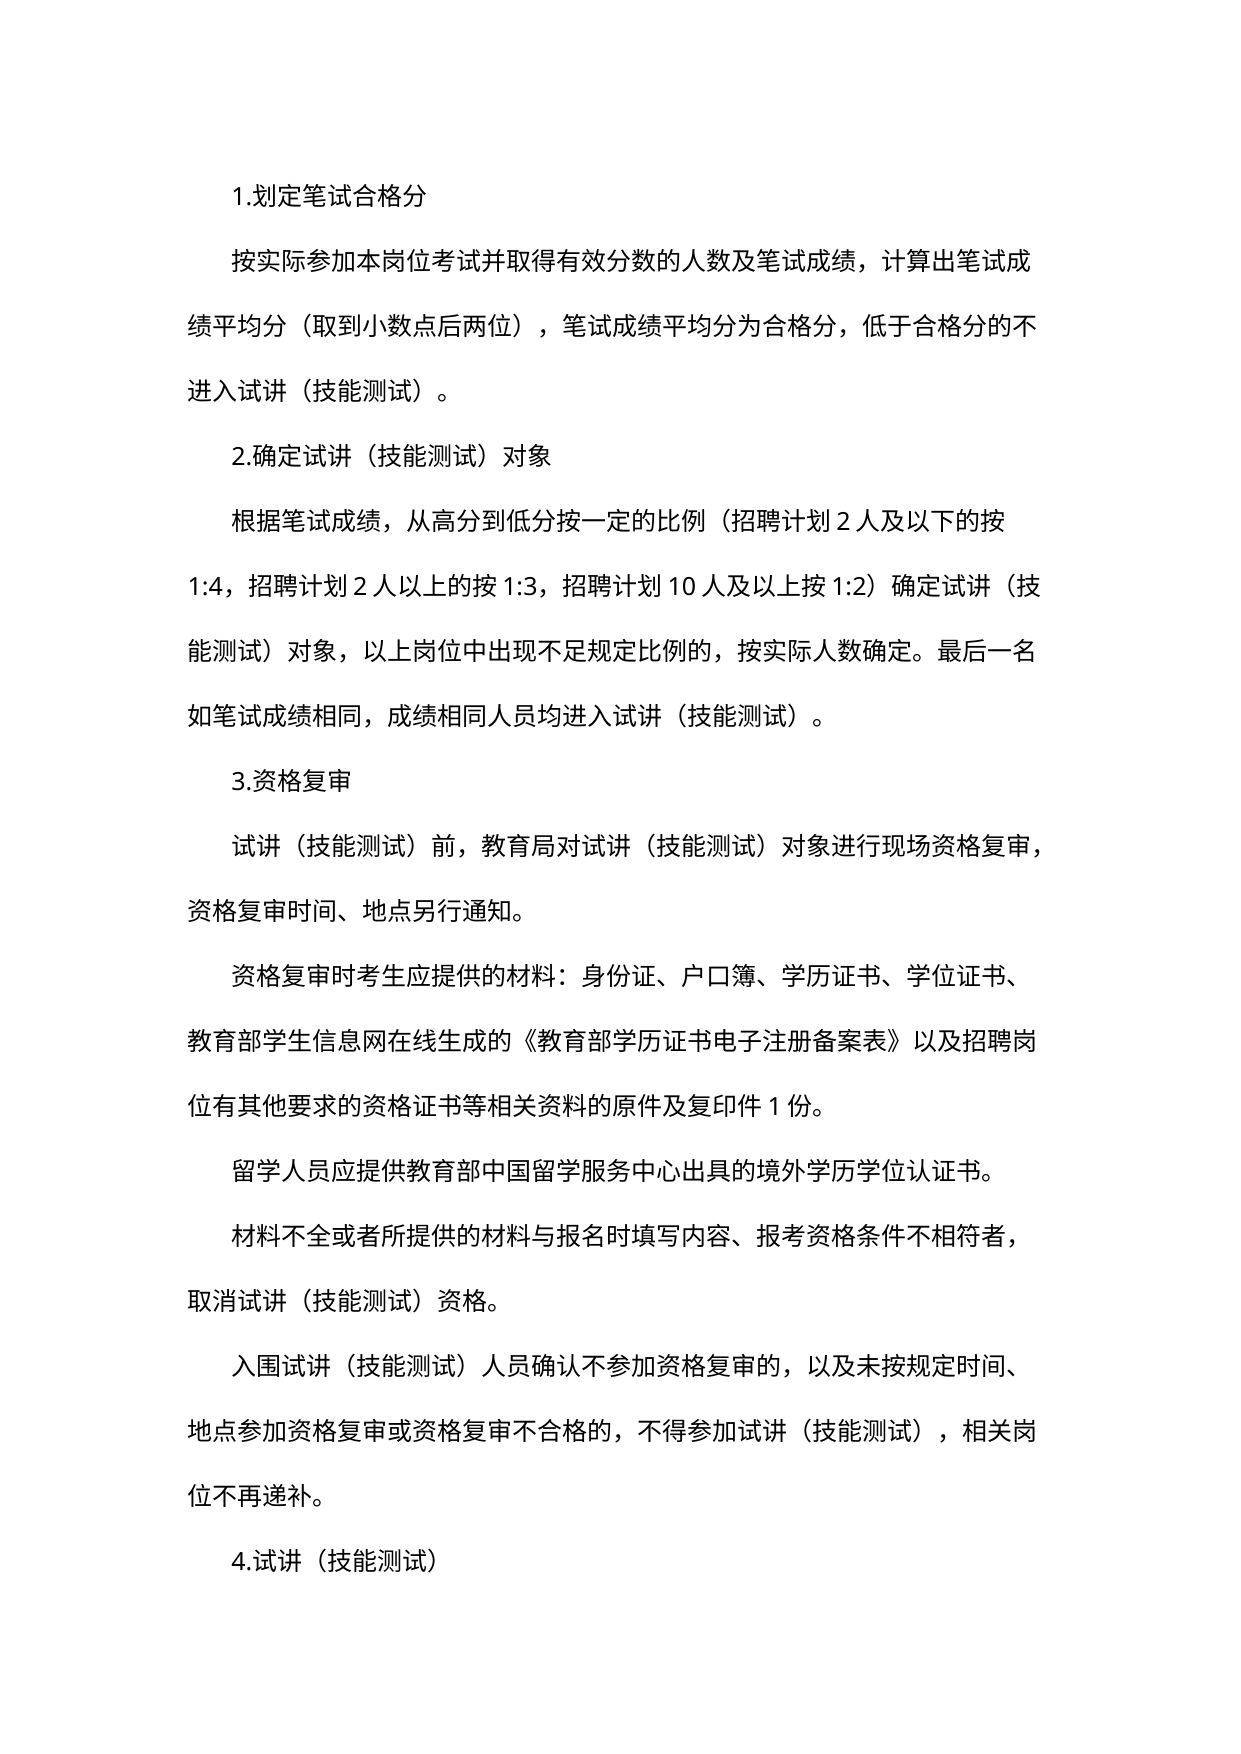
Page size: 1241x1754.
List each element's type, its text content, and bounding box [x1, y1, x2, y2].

text 4.试讲（技能测试） [187, 1527, 1053, 1592]
text 根据笔试成绩，从高分到低分按一定的比例（招聘计划2人及以下的按1:4，招聘计划2人以上的按1:3，招聘计划10人及以上按1:2）确定试讲（技能测试）对象，以上岗位中出现不足规定比例的，按实际人数确定。最后一名如笔试成绩相同，成绩相同人员均进入试讲（技能测试）。 [187, 487, 1053, 747]
text 材料不全或者所提供的材料与报名时填写内容、报考资格条件不相符者，取消试讲（技能测试）资格。 [187, 1202, 1053, 1332]
text 试讲（技能测试）前，教育局对试讲（技能测试）对象进行现场资格复审，资格复审时间、地点另行通知。 [187, 812, 1053, 942]
text 3.资格复审 [187, 747, 1053, 812]
text 1.划定笔试合格分 [187, 162, 1053, 227]
text 留学人员应提供教育部中国留学服务中心出具的境外学历学位认证书。 [187, 1137, 1053, 1202]
text 按实际参加本岗位考试并取得有效分数的人数及笔试成绩，计算出笔试成绩平均分（取到小数点后两位），笔试成绩平均分为合格分，低于合格分的不进入试讲（技能测试）。 [187, 227, 1053, 422]
text 入围试讲（技能测试）人员确认不参加资格复审的，以及未按规定时间、地点参加资格复审或资格复审不合格的，不得参加试讲（技能测试），相关岗位不再递补。 [187, 1332, 1053, 1527]
text 2.确定试讲（技能测试）对象 [187, 422, 1053, 487]
text 资格复审时考生应提供的材料：身份证、户口簿、学历证书、学位证书、教育部学生信息网在线生成的《教育部学历证书电子注册备案表》以及招聘岗位有其他要求的资格证书等相关资料的原件及复印件1份。 [187, 942, 1053, 1137]
